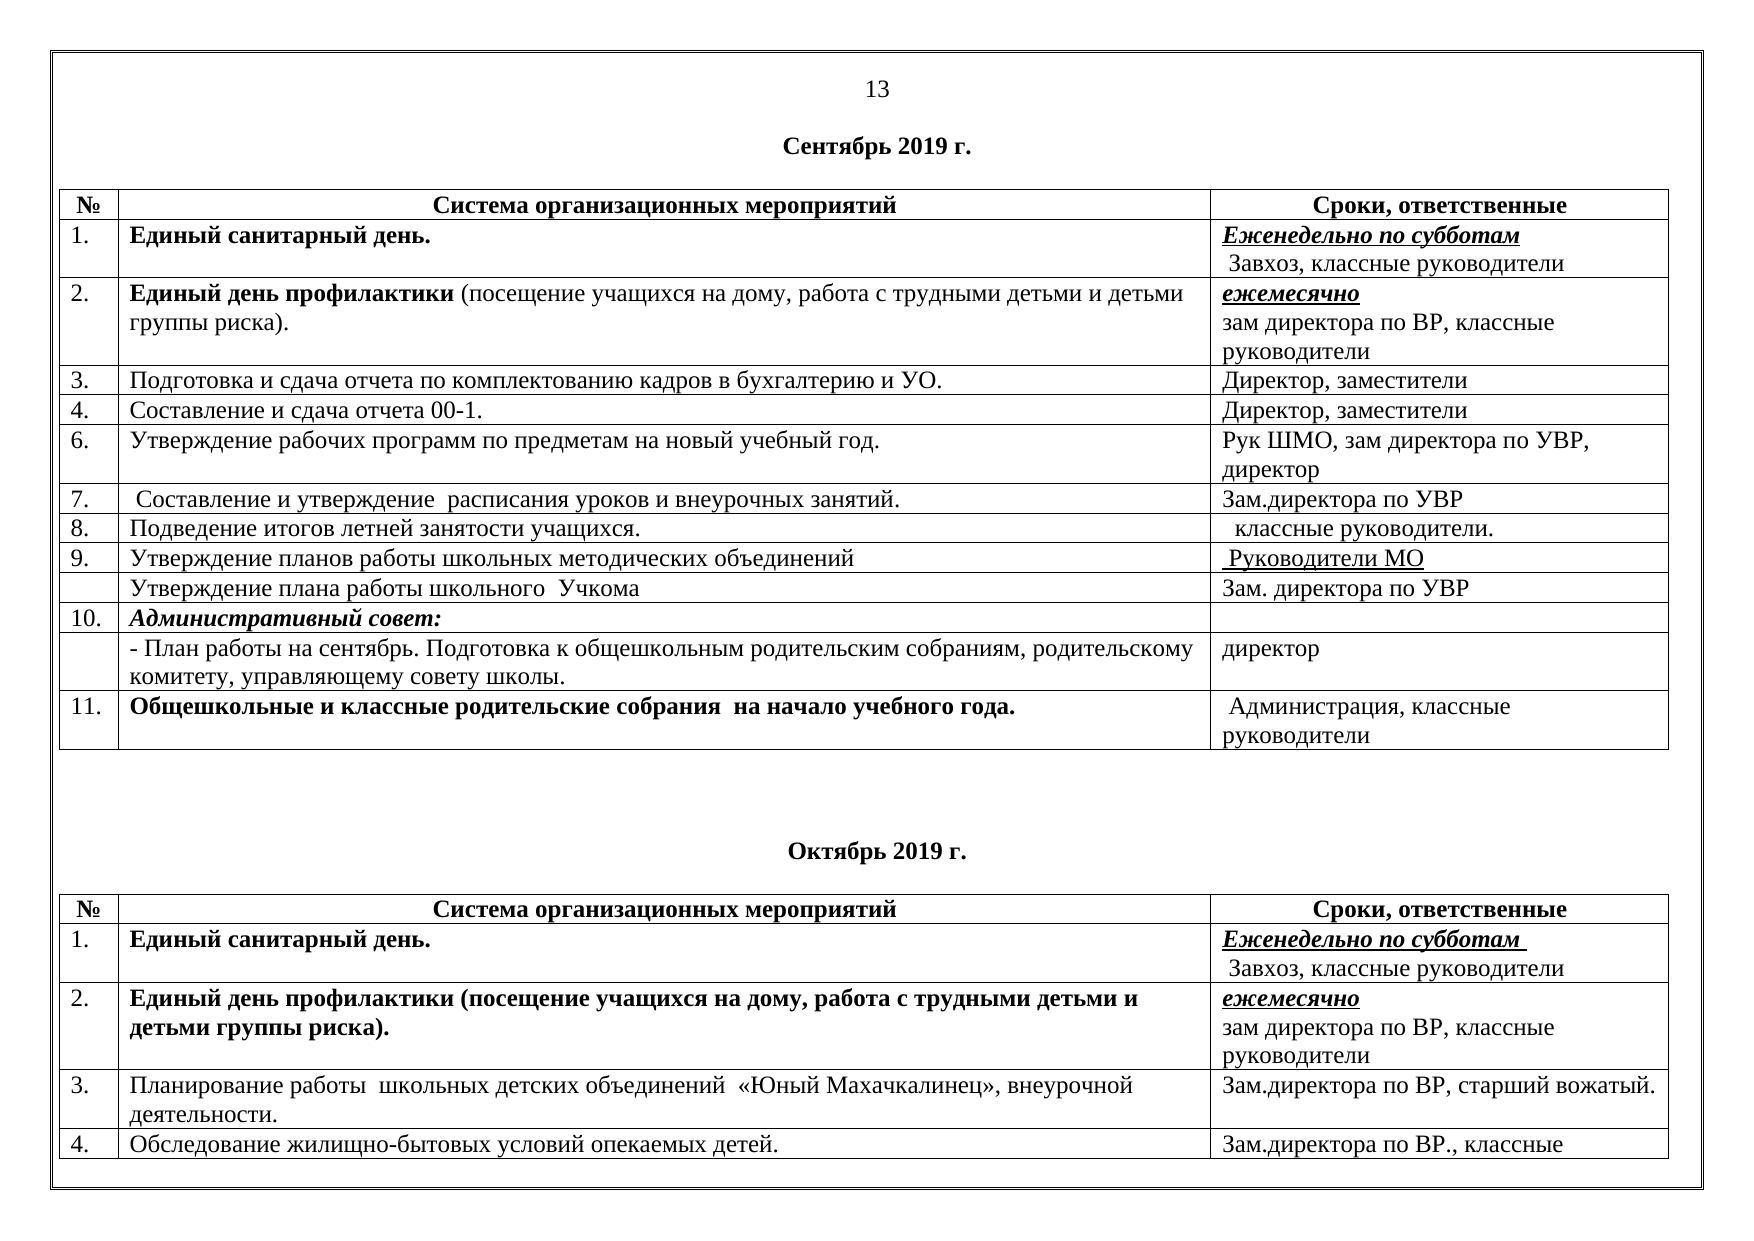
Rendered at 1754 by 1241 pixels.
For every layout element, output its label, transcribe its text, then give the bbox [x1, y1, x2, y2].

table_cell Планирование работы школьных детских объединений «Юный Махачкалинец», внеурочной деятельности. [119, 1070, 1210, 1128]
table_cell 3. [60, 366, 118, 394]
table_cell Зам. директора по УВР [1211, 573, 1668, 602]
table_cell 8. [60, 514, 118, 542]
table_cell Зам.директора по ВР, старший вожатый. [1211, 1070, 1668, 1128]
table_cell 7. [60, 484, 118, 512]
table_header Сроки, ответственные [1211, 895, 1668, 923]
text Сентябрь 2019 г. [118, 131, 1636, 160]
table_cell 4. [60, 395, 118, 424]
table_cell 1. [60, 924, 118, 982]
table_cell [1211, 603, 1668, 632]
table_header Система организационных мероприятий [119, 190, 1210, 219]
table_cell Директор, заместители [1211, 366, 1668, 394]
text Октябрь 2019 г. [118, 836, 1636, 865]
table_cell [119, 1129, 1210, 1157]
table_header Система организационных мероприятий [119, 895, 1210, 923]
table_cell 6. [60, 425, 118, 483]
table_cell Единый день профилактики (посещение учащихся на дому, работа с трудными детьми и детьми группы риска). [119, 983, 1210, 1069]
table_cell - План работы на сентябрь. Подготовка к общешкольным родительским собраниям, родительскому комитету, управляющему совету школы. [119, 633, 1210, 690]
table_cell 4. [60, 1129, 118, 1157]
table_cell Единый день профилактики (посещение учащихся на дому, работа с трудными детьми и детьми группы риска). [119, 278, 1210, 364]
table_cell Административный совет: [119, 603, 1210, 632]
table_cell 3. [60, 1070, 118, 1128]
table_cell Рук ШМО, зам директора по УВР, директор [1211, 425, 1668, 483]
table_cell Утверждение планов работы школьных методических объединений [119, 543, 1210, 572]
table_cell [60, 573, 118, 602]
table_cell классные руководители. [1211, 514, 1668, 542]
table_cell Утверждение плана работы школьного Учкома [119, 573, 1210, 602]
table_header № [60, 190, 118, 219]
table_cell Руководители МО [1211, 543, 1668, 572]
table_cell Подготовка и сдача отчета по комплектованию кадров в бухгалтерию и УО. [119, 366, 1210, 394]
table_cell Администрация, классные руководители [1211, 691, 1668, 749]
table_cell Единый санитарный день. [119, 220, 1210, 277]
table_cell Еженедельно по субботам Завхоз, классные руководители [1211, 220, 1668, 277]
table_cell Зам.директора по УВР [1211, 484, 1668, 512]
table_cell 2. [60, 278, 118, 364]
table_cell Подведение итогов летней занятости учащихся. [119, 514, 1210, 542]
table_header Сроки, ответственные [1211, 190, 1668, 219]
table_cell Утверждение рабочих программ по предметам на новый учебный год. [119, 425, 1210, 483]
table_cell Еженедельно по субботам Завхоз, классные руководители [1211, 924, 1668, 982]
table_cell 10. [60, 603, 118, 632]
table_header № [60, 895, 118, 923]
table_cell [60, 633, 118, 690]
table_cell директор [1211, 633, 1668, 690]
table_cell Составление и сдача отчета 00-1. [119, 395, 1210, 424]
table_cell 2. [60, 983, 118, 1069]
table_cell Общешкольные и классные родительские собрания на начало учебного года. [119, 691, 1210, 749]
table_cell 1. [60, 220, 118, 277]
table_cell Единый санитарный день. [119, 924, 1210, 982]
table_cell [1211, 1129, 1668, 1157]
table_cell ежемесячно зам директора по ВР, классные руководители [1211, 983, 1668, 1069]
table_cell ежемесячно зам директора по ВР, классные руководители [1211, 278, 1668, 364]
table_cell Составление и утверждение расписания уроков и внеурочных занятий. [119, 484, 1210, 512]
table_cell 11. [60, 691, 118, 749]
table_cell 9. [60, 543, 118, 572]
table_cell Директор, заместители [1211, 395, 1668, 424]
